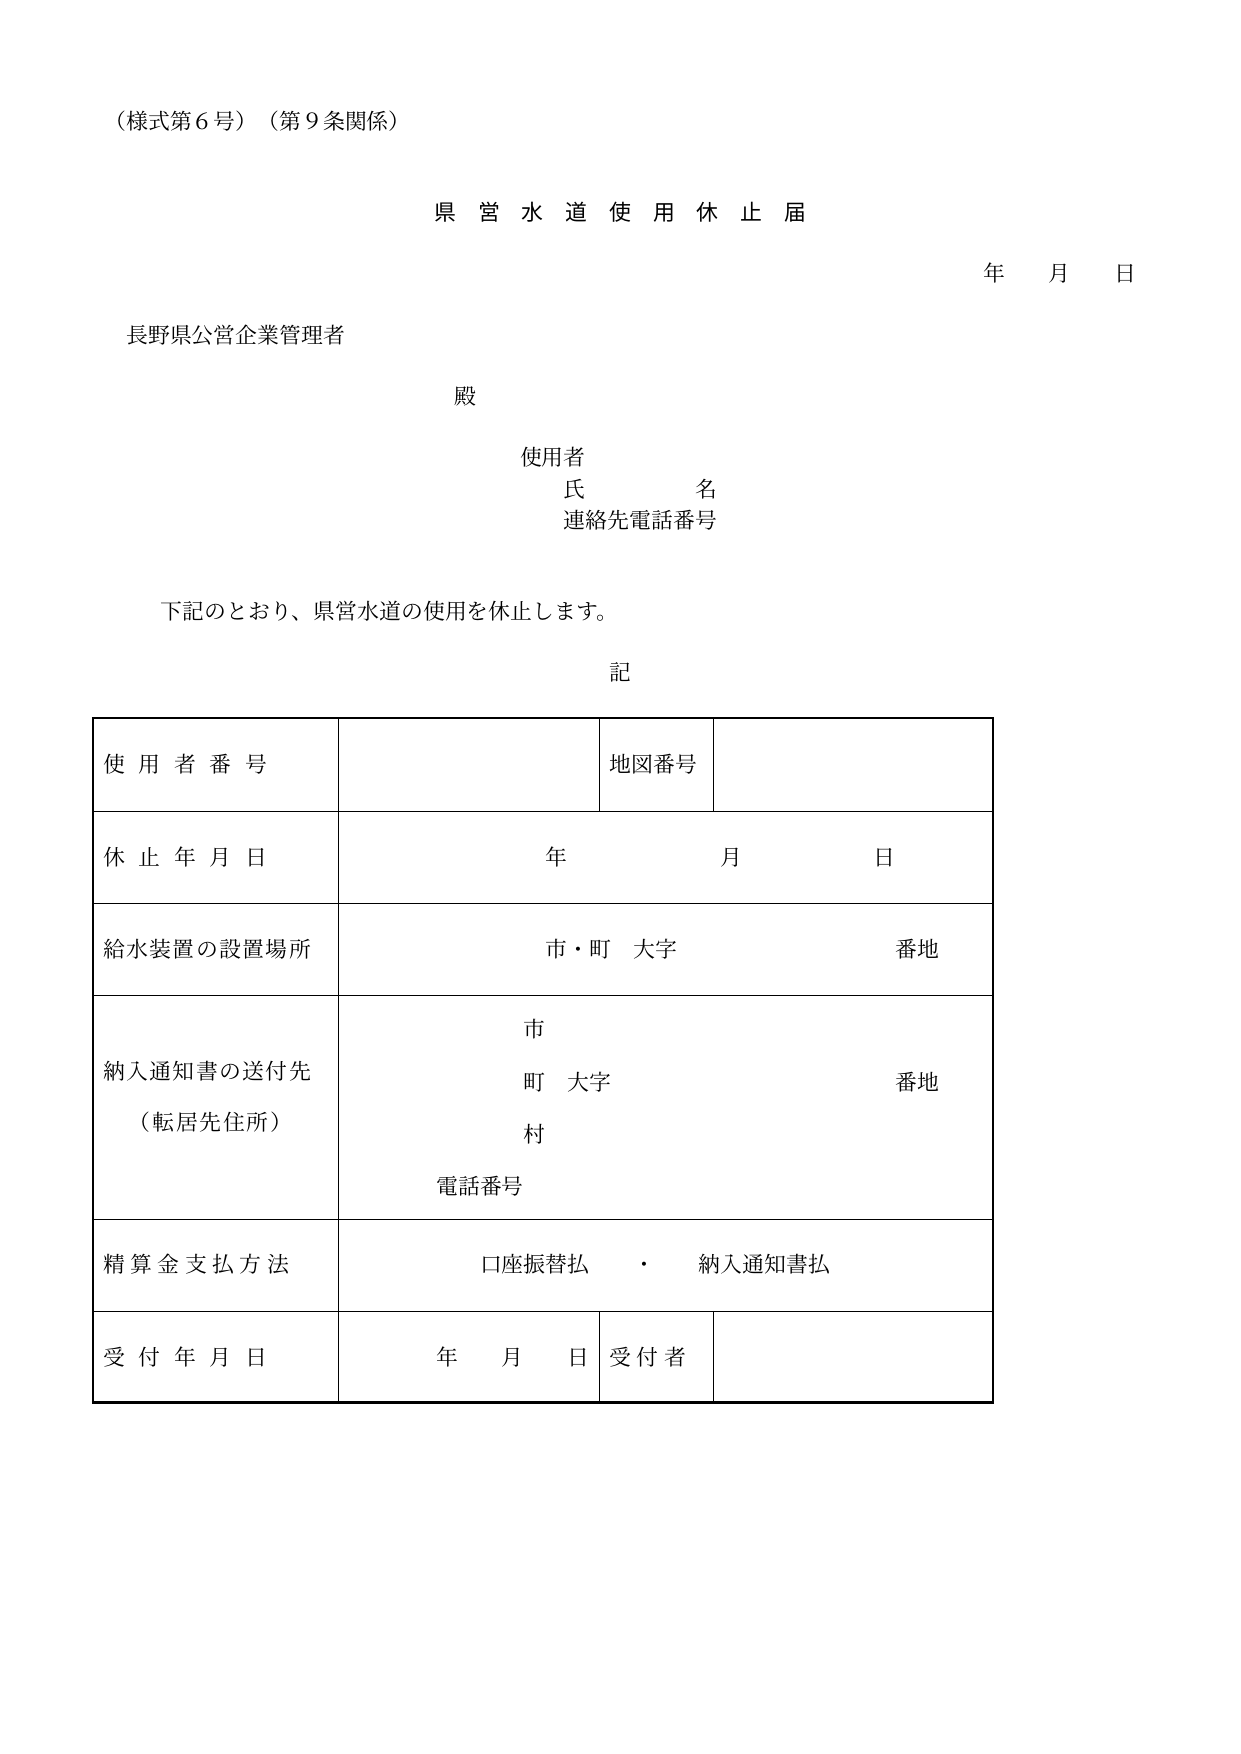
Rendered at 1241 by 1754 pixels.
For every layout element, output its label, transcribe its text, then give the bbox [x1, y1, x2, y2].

table_cell 年 月 日 [339, 1312, 599, 1401]
text 連絡先電話番号 [104, 503, 1136, 535]
table_cell 給水装置の設置場所 [94, 904, 338, 995]
text 県 営 水 道 使 用 休 止 届 [104, 195, 1136, 227]
table_header 地図番号 [600, 719, 713, 811]
text （様式第６号）（第９条関係） [104, 104, 1136, 136]
table_cell 受付者 [600, 1312, 713, 1401]
text 使用者 [104, 440, 1136, 472]
table_header [714, 719, 992, 811]
table_header [339, 719, 599, 811]
table_header 使用者番号 [94, 719, 338, 811]
text 年 月 日 [104, 257, 1136, 288]
text 氏 名 [104, 472, 1136, 503]
table_cell 口座振替払 ・ 納入通知書払 [339, 1220, 992, 1311]
table_cell 休止年月日 [94, 812, 338, 903]
text 下記のとおり、県営水道の使用を休止します。 [104, 594, 1136, 626]
table_cell 市 町 大字 番地 村 電話番号 [339, 996, 992, 1218]
text 殿 [104, 379, 1136, 411]
table_cell 市・町 大字 番地 [339, 904, 992, 995]
table_cell 受付年月日 [94, 1312, 338, 1401]
table_cell 納入通知書の送付先 （転居先住所） [94, 996, 338, 1218]
table_cell 精算金支払方法 [94, 1220, 338, 1311]
subtitle 記 [104, 656, 1136, 687]
table_cell [714, 1312, 992, 1401]
text 長野県公営企業管理者 [104, 318, 1136, 349]
table_cell 年 月 日 [339, 812, 992, 903]
